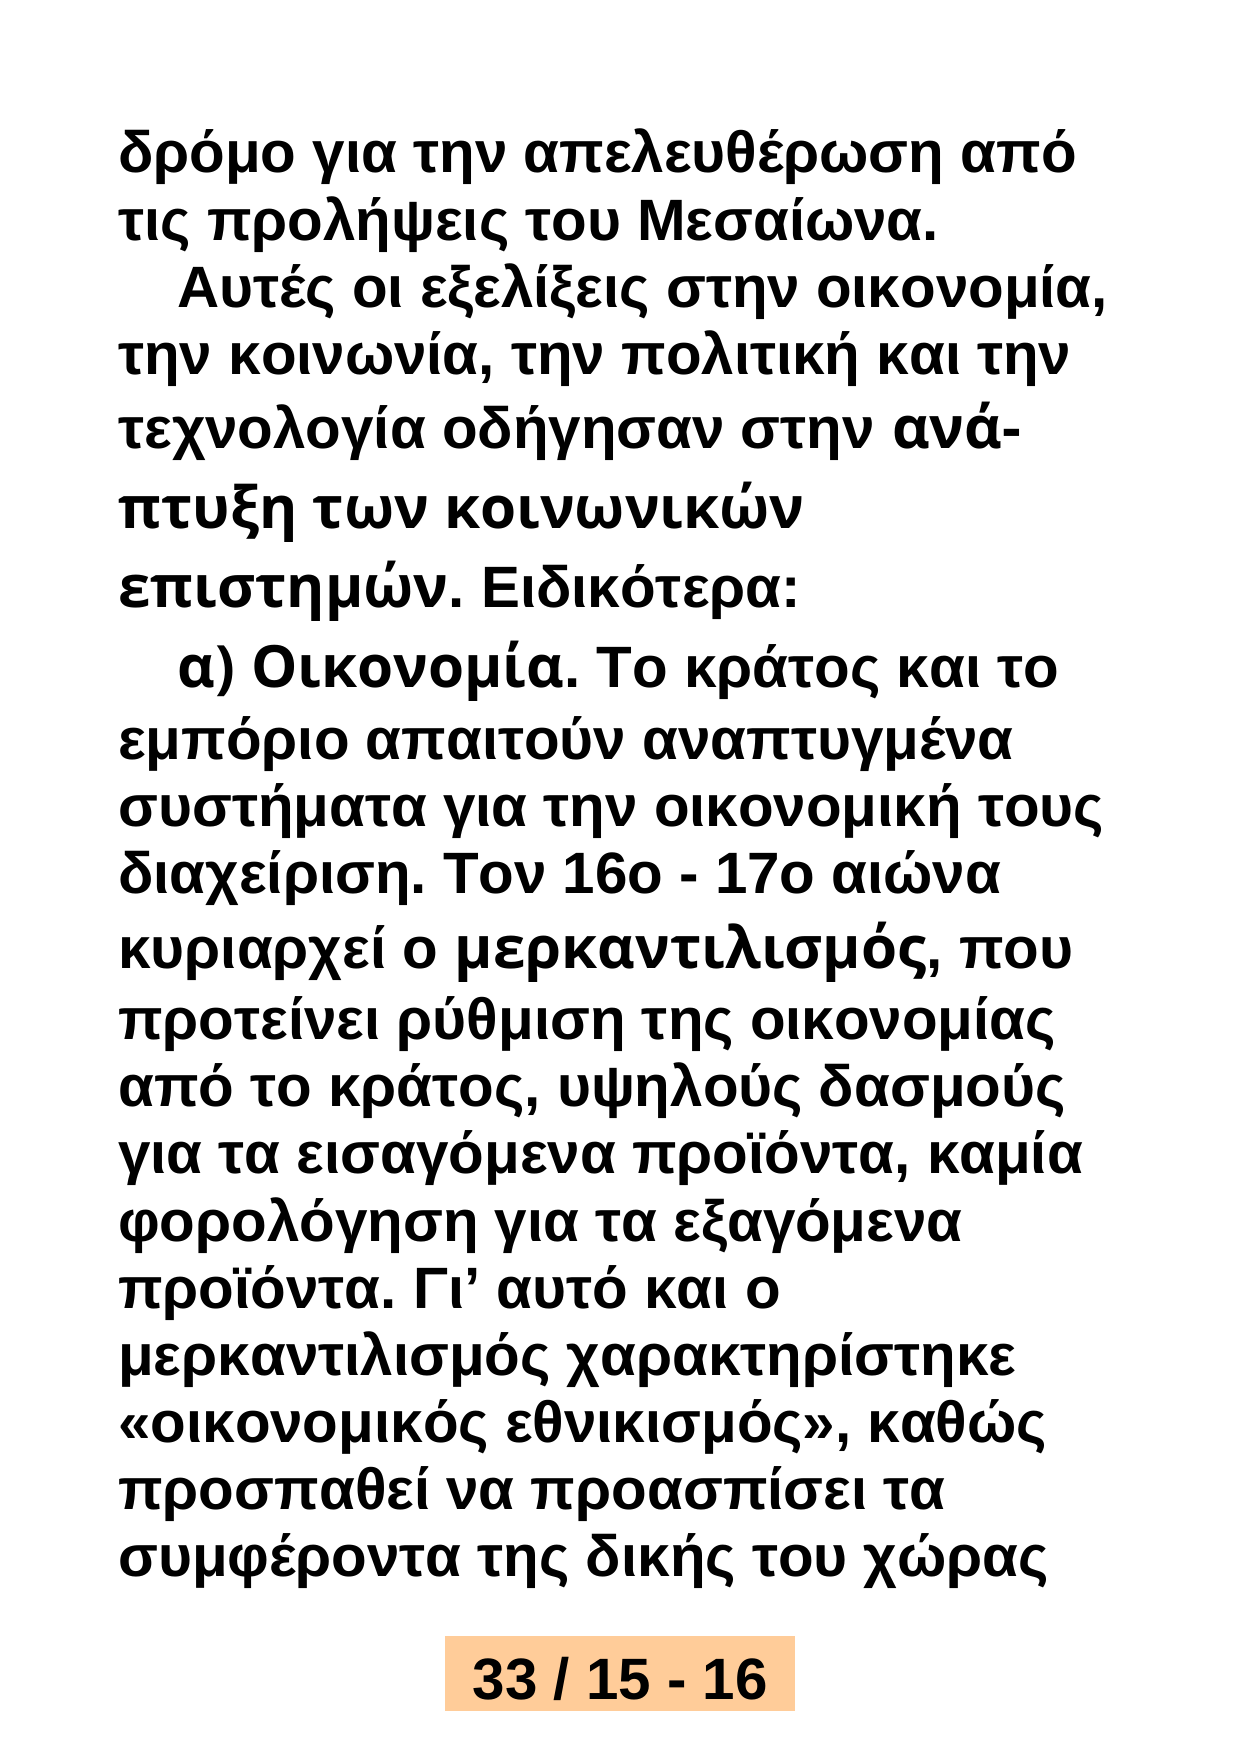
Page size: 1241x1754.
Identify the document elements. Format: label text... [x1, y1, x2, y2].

text δρόμο για την απελευθέρωση από τις προλήψεις του Μεσαίωνα. [118, 118, 1122, 252]
text Αυτές οι εξελίξεις στην οικονομία, την κοινωνία, την πολιτική και την τεχνολογία οδήγησαν στην ανά-πτυξη των κοινωνικών επιστημών. Ειδικότερα: [118, 252, 1122, 625]
text α) Οικονομία. Το κράτος και το εμπόριο απαιτούν αναπτυγμένα [118, 625, 1122, 771]
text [118, 771, 1122, 1589]
